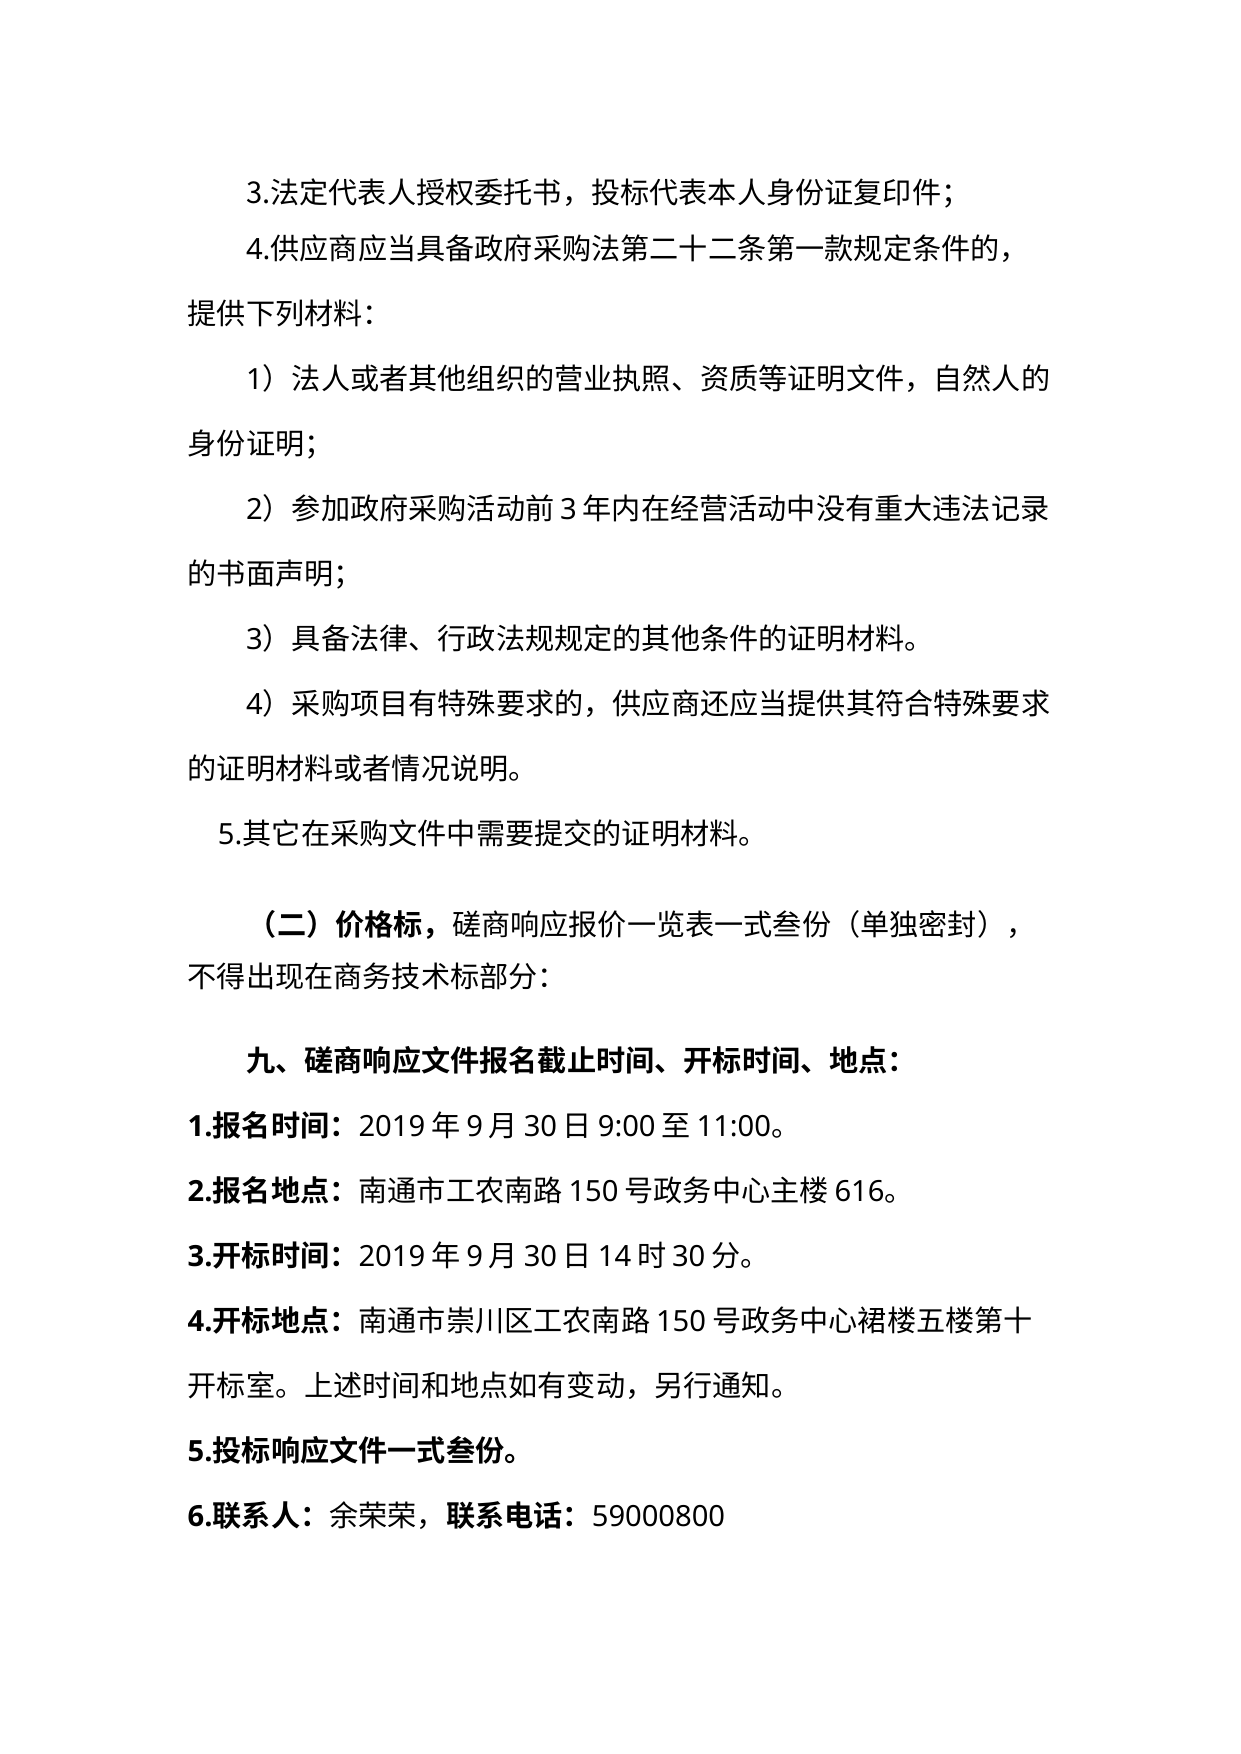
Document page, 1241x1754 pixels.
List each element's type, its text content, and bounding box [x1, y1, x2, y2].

text 2.报名地点：南通市工农南路150号政务中心主楼616。 [187, 1157, 1053, 1222]
text 4.开标地点：南通市崇川区工农南路150号政务中心裙楼五楼第十开标室。上述时间和地点如有变动，另行通知。 [187, 1287, 1053, 1417]
text （二）价格标，磋商响应报价一览表一式叁份（单独密封），不得出现在商务技术标部分： [187, 893, 1053, 997]
text 4.供应商应当具备政府采购法第二十二条第一款规定条件的，提供下列材料： 1）法人或者其他组织的营业执照、资质等证明文件，自然人的身份证明； 2）参加政府采购活动前3年内在经营活动中没有重大违法记录的书面声明； 3）具备法律、行政法规规定的其他条件的证明材料。 4）采购项目有特殊要求的，供应商还应当提供其符合特殊要求的证明材料或者情况说明。 5.其它在采购文件中需要提交的证明材料。 [187, 214, 1053, 864]
text 1.报名时间：2019年9月30日9:00至11:00。 [187, 1092, 1053, 1157]
text 3.开标时间：2019年9月30日14时30分。 [187, 1222, 1053, 1287]
text 3.法定代表人授权委托书，投标代表本人身份证复印件； [187, 162, 1053, 214]
text 6.联系人：余荣荣，联系电话：59000800 [187, 1482, 1053, 1547]
text 九、磋商响应文件报名截止时间、开标时间、地点： [187, 1027, 1053, 1092]
text 5.投标响应文件一式叁份。 [187, 1417, 1053, 1482]
